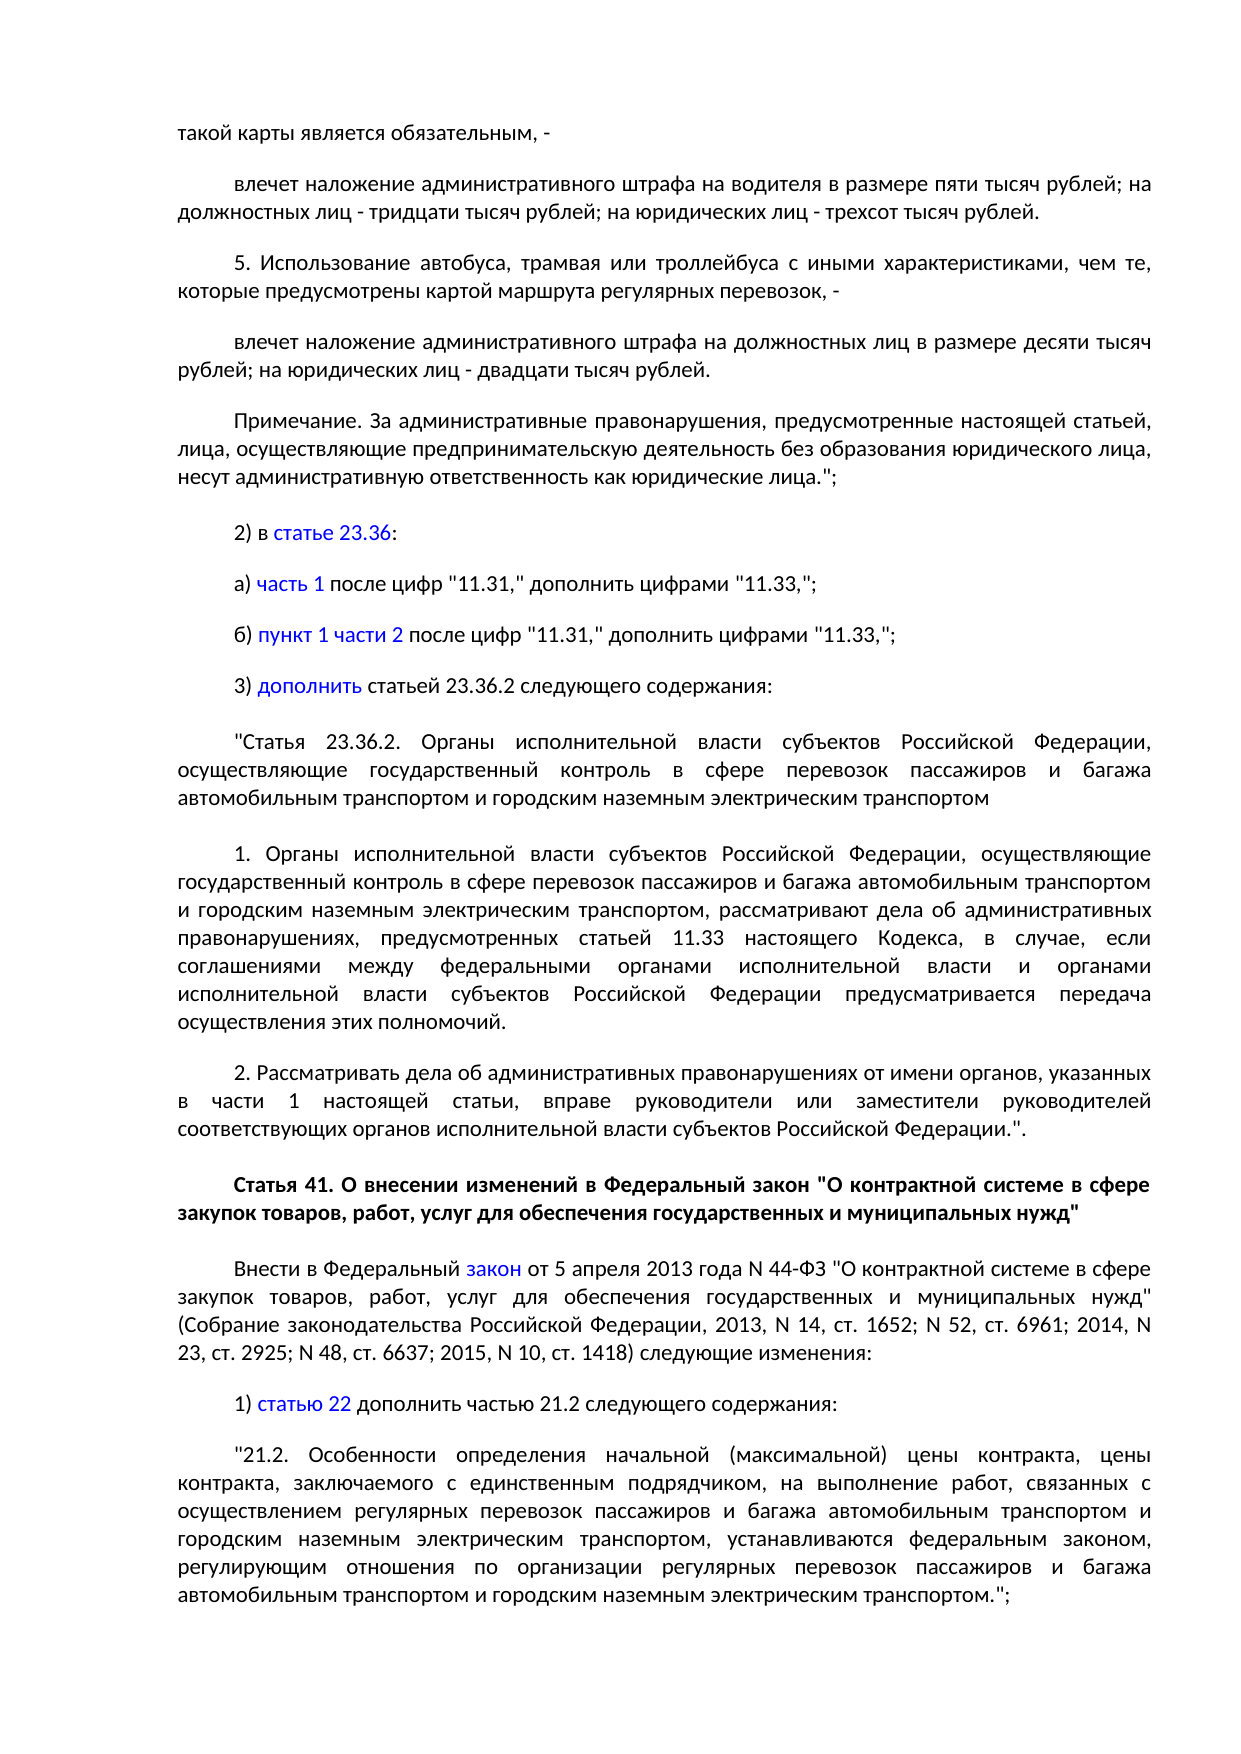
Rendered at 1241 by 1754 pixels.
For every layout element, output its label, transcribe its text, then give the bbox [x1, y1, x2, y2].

title Статья 41. О внесении изменений в Федеральный закон "О контрактной системе в сфере закупок товаров, работ, услуг для обеспечения государственных и муниципальных нужд" [177, 1170, 1152, 1226]
text 1) статью 22 дополнить частью 21.2 следующего содержания: [177, 1389, 1152, 1417]
text 5. Использование автобуса, трамвая или троллейбуса с иными характеристиками, чем те, которые предусмотрены картой маршрута регулярных перевозок, - [177, 248, 1152, 304]
text б) пункт 1 части 2 после цифр "11.31," дополнить цифрами "11.33,"; [177, 620, 1152, 648]
text "Статья 23.36.2. Органы исполнительной власти субъектов Российской Федерации, осуществляющие государственный контроль в сфере перевозок пассажиров и багажа автомобильным транспортом и городским наземным электрическим транспортом [177, 727, 1152, 811]
text 3) дополнить статьей 23.36.2 следующего содержания: [177, 671, 1152, 699]
text Примечание. За административные правонарушения, предусмотренные настоящей статьей, лица, осуществляющие предпринимательскую деятельность без образования юридического лица, несут административную ответственность как юридические лица."; [177, 406, 1152, 490]
text 2. Рассматривать дела об административных правонарушениях от имени органов, указанных в части 1 настоящей статьи, вправе руководители или заместители руководителей соответствующих органов исполнительной власти субъектов Российской Федерации.". [177, 1058, 1152, 1142]
text 2) в статье 23.36: [177, 518, 1152, 546]
text "21.2. Особенности определения начальной (максимальной) цены контракта, цены контракта, заключаемого с единственным подрядчиком, на выполнение работ, связанных с осуществлением регулярных перевозок пассажиров и багажа автомобильным транспортом и городским наземным электрическим транспортом, устанавливаются федеральным законом, регулирующим отношения по организации регулярных перевозок пассажиров и багажа автомобильным транспортом и городским наземным электрическим транспортом."; [177, 1440, 1152, 1608]
text 1. Органы исполнительной власти субъектов Российской Федерации, осуществляющие государственный контроль в сфере перевозок пассажиров и багажа автомобильным транспортом и городским наземным электрическим транспортом, рассматривают дела об административных правонарушениях, предусмотренных статьей 11.33 настоящего Кодекса, в случае, если соглашениями между федеральными органами исполнительной власти и органами исполнительной власти субъектов Российской Федерации предусматривается передача осуществления этих полномочий. [177, 839, 1152, 1035]
text влечет наложение административного штрафа на должностных лиц в размере десяти тысяч рублей; на юридических лиц - двадцати тысяч рублей. [177, 327, 1152, 383]
text а) часть 1 после цифр "11.31," дополнить цифрами "11.33,"; [177, 569, 1152, 597]
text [177, 118, 1152, 146]
text влечет наложение административного штрафа на водителя в размере пяти тысяч рублей; на должностных лиц - тридцати тысяч рублей; на юридических лиц - трехсот тысяч рублей. [177, 169, 1152, 225]
text Внести в Федеральный закон от 5 апреля 2013 года N 44-ФЗ "О контрактной системе в сфере закупок товаров, работ, услуг для обеспечения государственных и муниципальных нужд" (Собрание законодательства Российской Федерации, 2013, N 14, ст. 1652; N 52, ст. 6961; 2014, N 23, ст. 2925; N 48, ст. 6637; 2015, N 10, ст. 1418) следующие изменения: [177, 1254, 1152, 1366]
